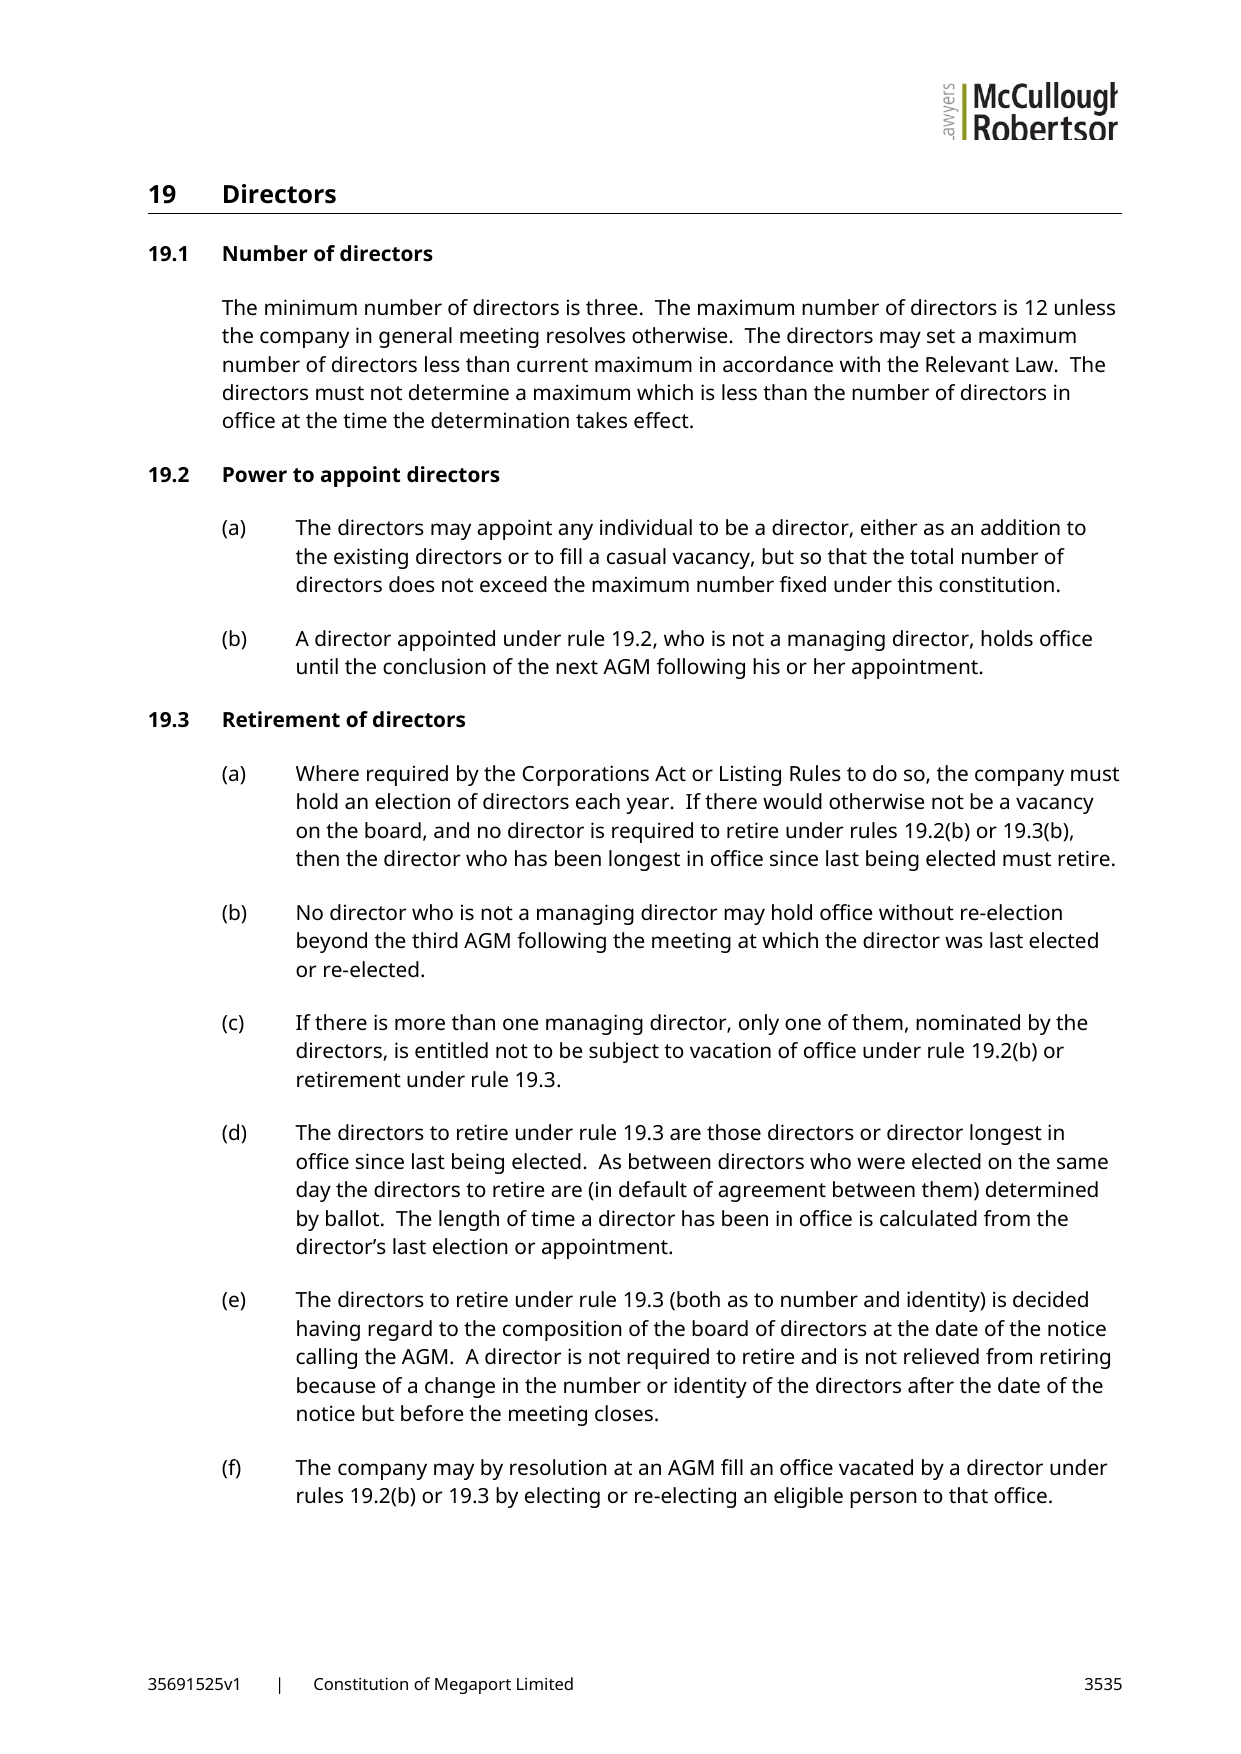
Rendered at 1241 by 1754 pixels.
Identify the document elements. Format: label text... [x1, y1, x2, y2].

subtitle Retirement of directors [148, 706, 1122, 734]
subtitle The directors to retire under rule 19.3 (both as to number and identity) is decided having regard to the composition of the board of directors at the date of the notice calling the AGM. A director is not required to retire and is not relieved from retiring because of a change in the number or identity of the directors after the date of the notice but before the meeting closes. [222, 1286, 1122, 1428]
subtitle The directors to retire under rule 19.3 are those directors or director longest in office since last being elected. As between directors who were elected on the same day the directors to retire are (in default of agreement between them) determined by ballot. The length of time a director has been in office is calculated from the director’s last election or appointment. [222, 1118, 1122, 1261]
subtitle Number of directors [148, 239, 1122, 268]
subtitle Directors [148, 177, 1122, 213]
subtitle No director who is not a managing director may hold office without re-election beyond the third AGM following the meeting at which the director was last elected or re-elected. [222, 898, 1122, 983]
text The minimum number of directors is three. The maximum number of directors is 12 unless the company in general meeting resolves otherwise. The directors may set a maximum number of directors less than current maximum in accordance with the Relevant Law. The directors must not determine a maximum which is less than the number of directors in office at the time the determination takes effect. [222, 293, 1122, 435]
subtitle Power to appoint directors [148, 460, 1122, 488]
subtitle If there is more than one managing director, only one of them, nominated by the directors, is entitled not to be subject to vacation of office under rule 19.2(b) or retirement under rule 19.3. [222, 1008, 1122, 1093]
subtitle The company may by resolution at an AGM fill an office vacated by a director under rules 19.2(b) or 19.3 by electing or re-electing an eligible person to that office. [222, 1453, 1122, 1510]
picture [939, 82, 1118, 139]
subtitle A director appointed under rule 19.2, who is not a managing director, holds office until the conclusion of the next AGM following his or her appointment. [222, 624, 1122, 681]
subtitle The directors may appoint any individual to be a director, either as an addition to the existing directors or to fill a casual vacancy, but so that the total number of directors does not exceed the maximum number fixed under this constitution. [222, 513, 1122, 599]
subtitle Where required by the Corporations Act or Listing Rules to do so, the company must hold an election of directors each year. If there would otherwise not be a vacancy on the board, and no director is required to retire under rules 19.2(b) or 19.3(b), then the director who has been longest in office since last being elected must retire. [222, 759, 1122, 873]
